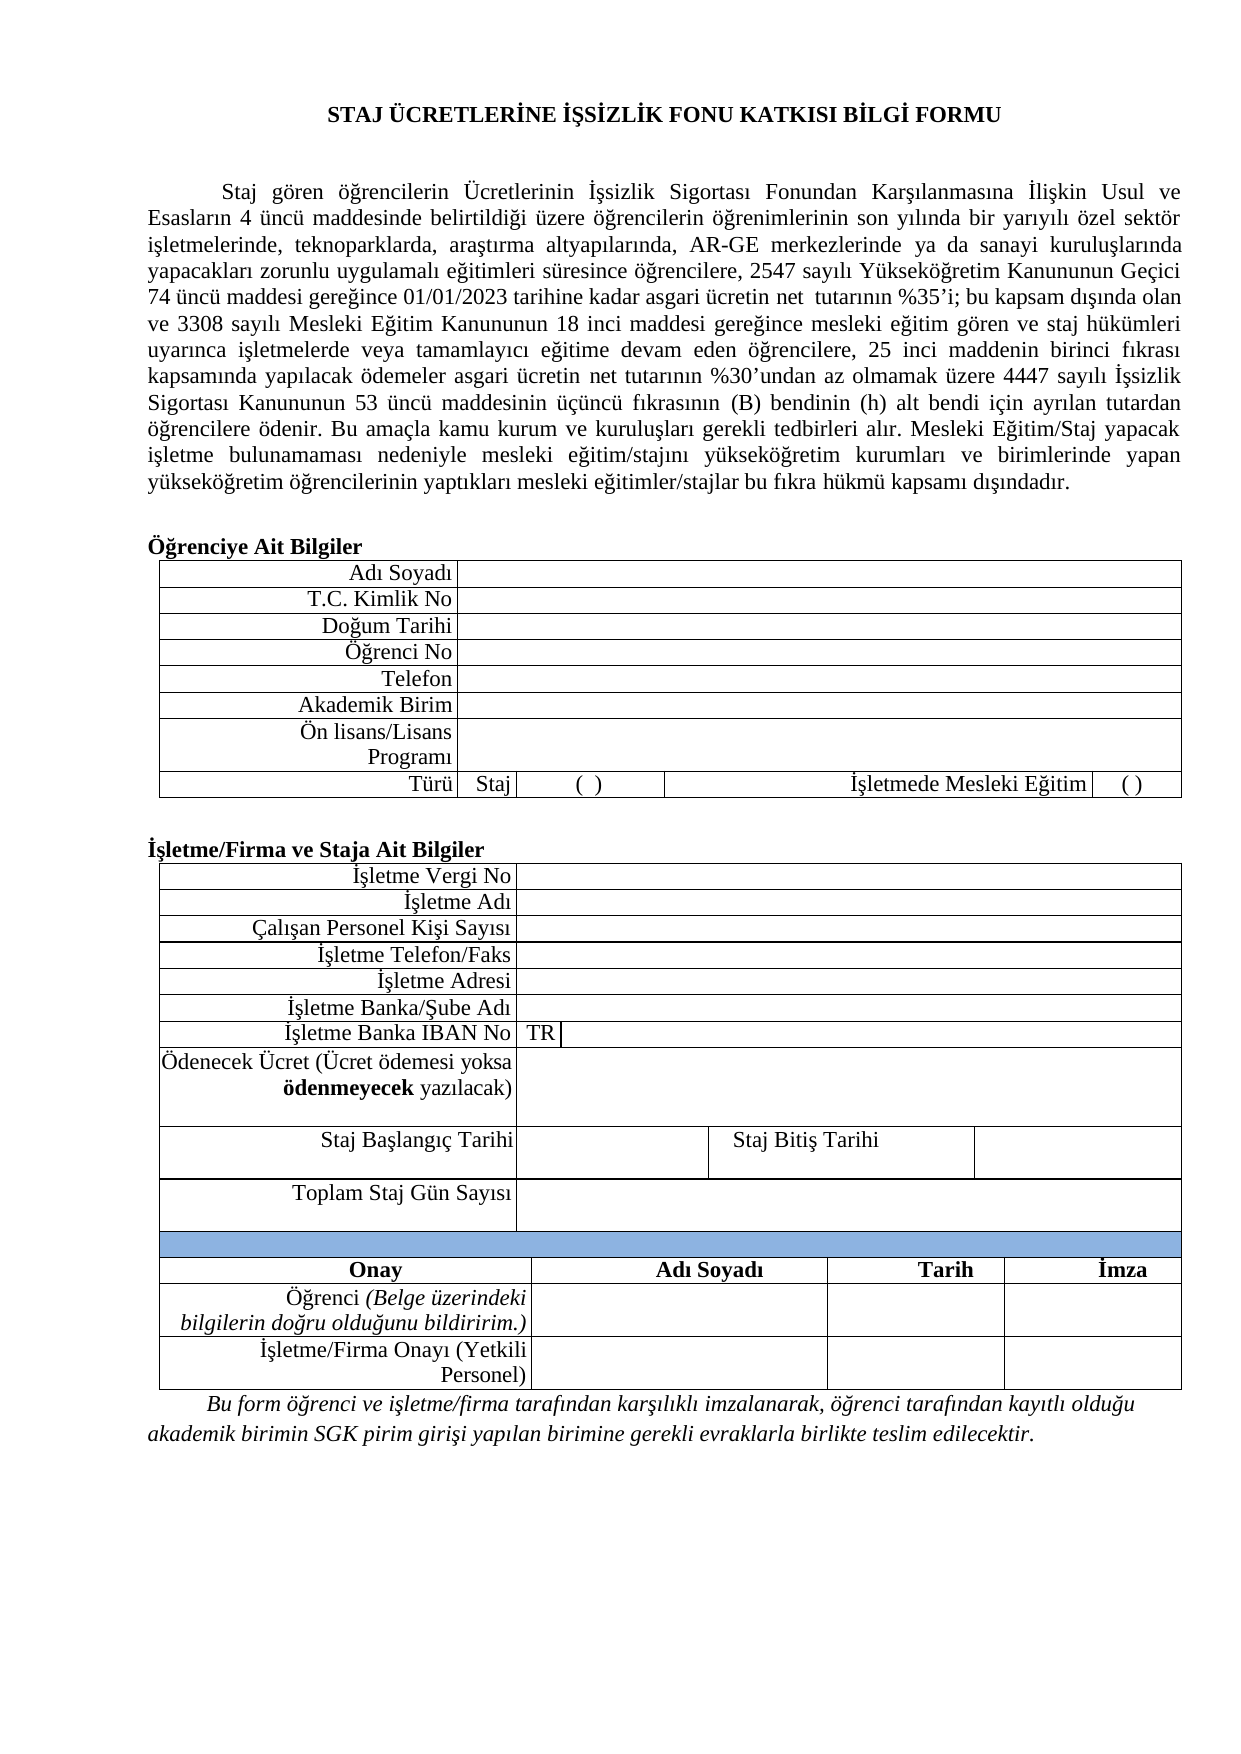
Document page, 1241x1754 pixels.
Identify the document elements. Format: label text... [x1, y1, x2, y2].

table_cell [517, 1048, 1181, 1126]
table_cell T.C. Kimlik No [160, 588, 457, 612]
table_cell Toplam Staj Gün Sayısı [160, 1180, 516, 1231]
table_cell [517, 969, 1181, 994]
table_cell [517, 995, 1181, 1021]
table_cell [517, 1180, 1181, 1231]
table_header [458, 561, 1181, 587]
table_cell [517, 1127, 708, 1178]
table_cell Staj Bitiş Tarihi [709, 1127, 974, 1178]
table_cell TR [517, 1022, 560, 1047]
table_cell İşletme Banka/Şube Adı [160, 995, 516, 1021]
table_cell [458, 640, 1181, 665]
table_cell İşletme Banka IBAN No [160, 1022, 516, 1047]
table_cell Staj Başlangıç Tarihi [160, 1127, 516, 1178]
table_header Adı Soyadı [160, 561, 457, 587]
table_cell [517, 890, 1181, 915]
table_cell [160, 1232, 1181, 1257]
table_cell [1005, 1337, 1181, 1389]
text Bu form öğrenci ve işletme/firma tarafından karşılıklı imzalanarak, öğrenci tarafından kayıtlı olduğu akademik birimin SGK pirim girişi yapılan birimine gerekli evraklarla birlikte teslim edilecektir. [147, 1390, 1194, 1446]
table_cell İşletme Telefon/Faks [160, 943, 516, 968]
table_cell Türü [160, 772, 457, 797]
table_cell İşletme/Firma Onayı (Yetkili Personel) [160, 1337, 531, 1389]
table_cell Öğrenci No [160, 640, 457, 665]
table_cell Akademik Birim [160, 693, 457, 718]
table_cell Onay [160, 1258, 531, 1283]
table_cell [975, 1127, 1181, 1178]
table_cell [532, 1337, 827, 1389]
table_cell Ödenecek Ücret (Ücret ödemesi yoksa ödenmeyecek yazılacak) [160, 1048, 516, 1126]
table_cell Staj [458, 772, 516, 797]
table_cell [458, 666, 1181, 692]
table_cell Tarih [828, 1258, 1004, 1283]
table_cell [828, 1284, 1004, 1336]
table_header [517, 864, 1181, 889]
table_cell İşletme Adresi [160, 969, 516, 994]
table_cell [562, 1022, 1181, 1047]
table_cell [458, 719, 1181, 771]
table_cell Öğrenci (Belge üzerindeki bilgilerin doğru olduğunu bildiririm.) [160, 1284, 531, 1336]
text Staj gören öğrencilerin Ücretlerinin İşsizlik Sigortası Fonundan Karşılanmasına İlişkin Usul ve Esasların 4 üncü maddesinde belirtildiği üzere öğrencilerin öğrenimlerinin son yılında bir yarıyılı özel sektör işletmelerinde, teknoparklarda, araştırma altyapılarında, AR-GE merkezlerinde ya da sanayi kuruluşlarında yapacakları zorunlu uygulamalı eğitimleri süresince öğrencilere, 2547 sayılı Yükseköğretim Kanununun Geçici 74 üncü maddesi gereğince 01/01/2023 tarihine kadar asgari ücretin net tutarının %35’i; bu kapsam dışında olan ve 3308 sayılı Mesleki Eğitim Kanununun 18 inci maddesi gereğince mesleki eğitim gören ve staj hükümleri uyarınca işletmelerde veya tamamlayıcı eğitime devam eden öğrencilere, 25 inci maddenin birinci fıkrası kapsamında yapılacak ödemeler asgari ücretin net tutarının %30’undan az olmamak üzere 4447 sayılı İşsizlik Sigortası Kanununun 53 üncü maddesinin üçüncü fıkrasının (B) bendinin (h) alt bendi için ayrılan tutardan öğrencilere ödenir. Bu amaçla kamu kurum ve kuruluşları gerekli tedbirleri alır. Mesleki Eğitim/Staj yapacak işletme bulunamaması nedeniyle mesleki eğitim/stajını yükseköğretim kurumları ve birimlerinde yapan yükseköğretim öğrencilerinin yaptıkları mesleki eğitimler/stajlar bu fıkra hükmü kapsamı dışındadır. [147, 178, 1182, 494]
table_cell Telefon [160, 666, 457, 692]
table_cell Çalışan Personel Kişi Sayısı [160, 916, 516, 941]
table_cell [1005, 1284, 1181, 1336]
table_cell İmza [1005, 1258, 1181, 1283]
table_cell [532, 1284, 827, 1336]
table_cell [517, 916, 1181, 941]
table_cell [458, 588, 1181, 612]
table_cell [458, 614, 1181, 639]
table_cell ( ) [517, 772, 664, 797]
table_cell [458, 693, 1181, 718]
table_cell [828, 1337, 1004, 1389]
table_cell ( ) [1093, 772, 1181, 797]
text STAJ ÜCRETLERİNE İŞSİZLİK FONU KATKISI BİLGİ FORMU [180, 101, 1149, 128]
text İşletme/Firma ve Staja Ait Bilgiler [147, 836, 1194, 862]
table_cell Doğum Tarihi [160, 614, 457, 639]
table_header İşletme Vergi No [160, 864, 516, 889]
subtitle Öğrenciye Ait Bilgiler [147, 533, 1194, 559]
table_cell [517, 943, 1181, 968]
table_cell İşletmede Mesleki Eğitim [665, 772, 1092, 797]
table_cell Ön lisans/Lisans Programı [160, 719, 457, 771]
table_cell Adı Soyadı [532, 1258, 827, 1283]
table_cell İşletme Adı [160, 890, 516, 915]
